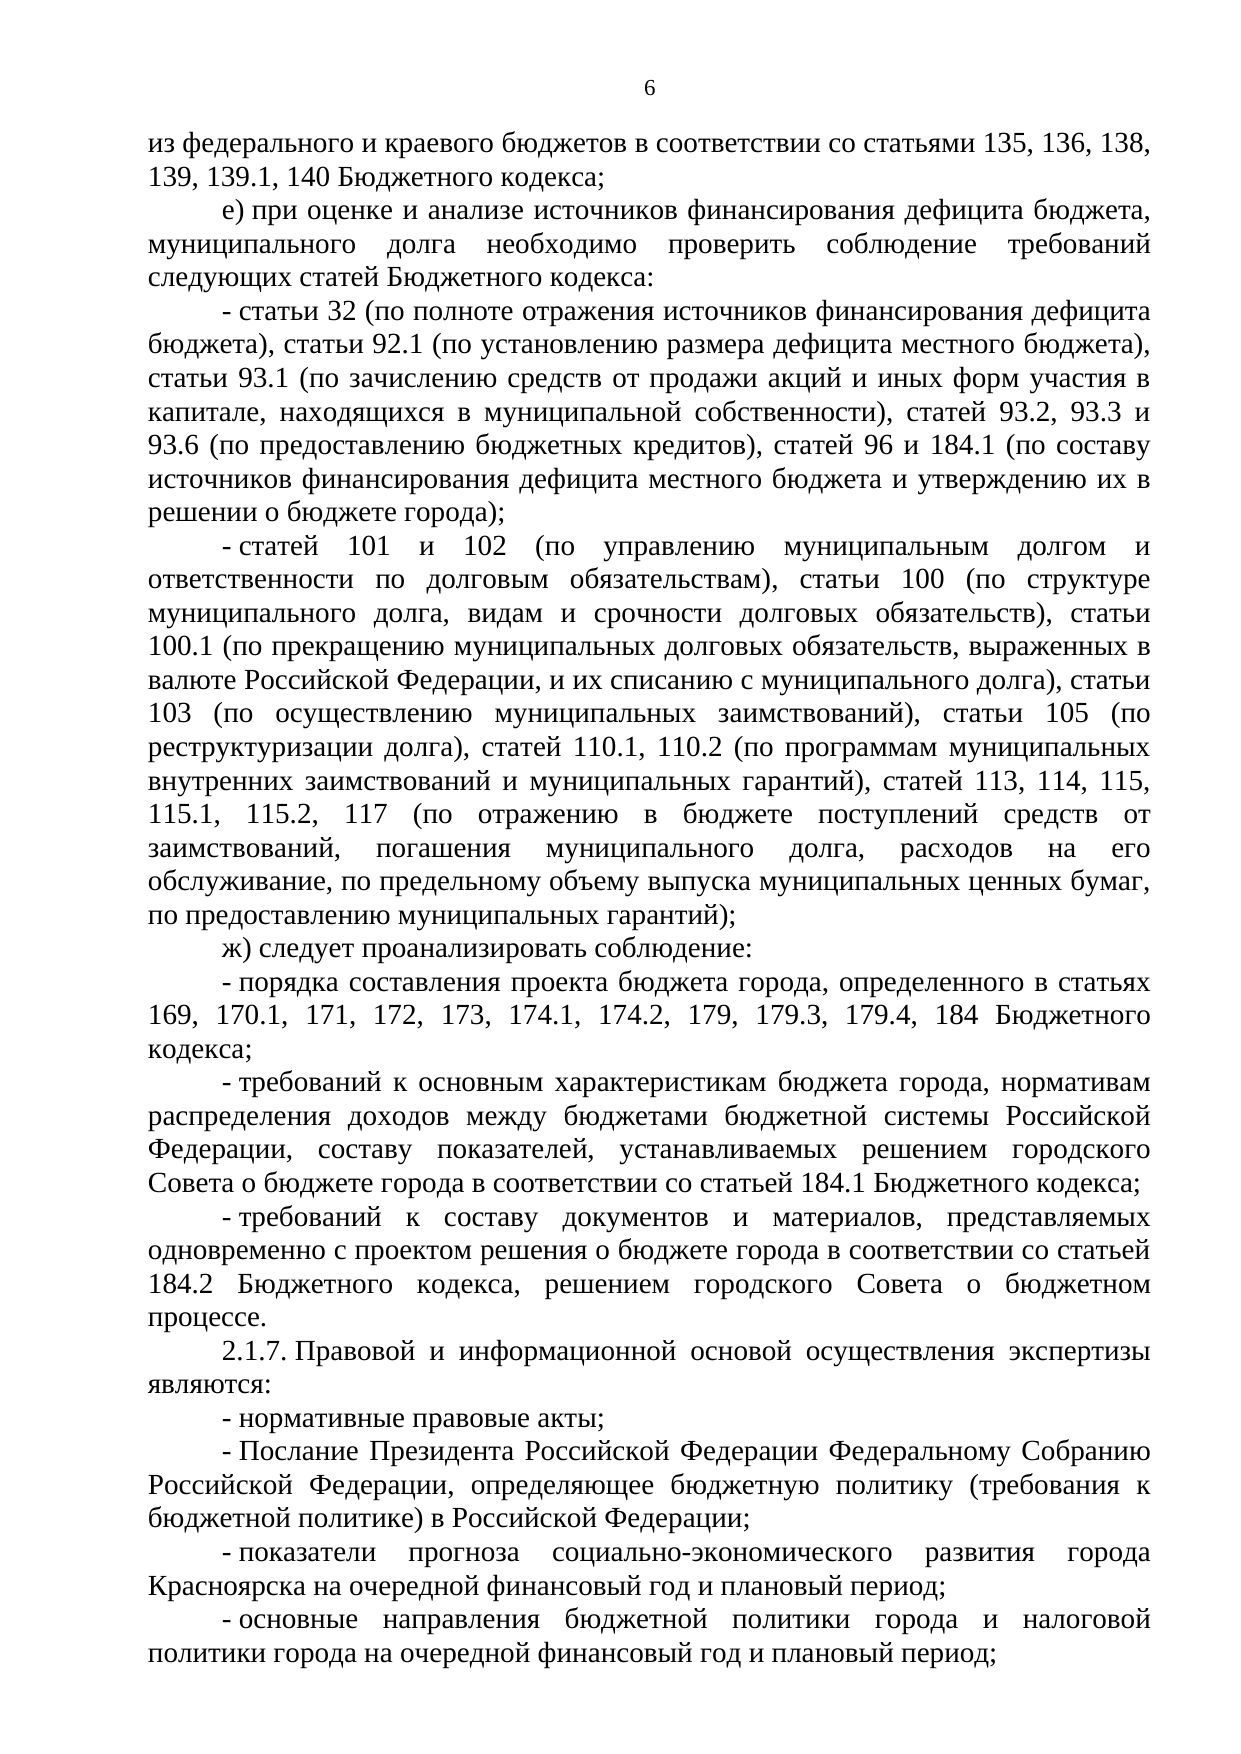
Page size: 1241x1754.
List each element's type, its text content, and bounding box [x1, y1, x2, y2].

text - показатели прогноза социально-экономического развития города Красноярска на очередной финансовый год и плановый период; [148, 1534, 1152, 1601]
text - требований к составу документов и материалов, представляемых одновременно с проектом решения о бюджете города в соответствии со статьей 184.2 Бюджетного кодекса, решением городского Совета о бюджетном процессе. [148, 1199, 1152, 1333]
text - основные направления бюджетной политики города и налоговой политики города на очередной финансовый год и плановый период; [148, 1601, 1152, 1668]
text - Послание Президента Российской Федерации Федеральному Собранию Российской Федерации, определяющее бюджетную политику (требования к бюджетной политике) в Российской Федерации; [148, 1433, 1152, 1534]
text е) при оценке и анализе источников финансирования дефицита бюджета, муниципального долга необходимо проверить соблюдение требований следующих статей Бюджетного кодекса: [148, 192, 1152, 293]
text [148, 125, 1152, 192]
text 2.1.7. Правовой и информационной основой осуществления экспертизы являются: [148, 1333, 1152, 1400]
text - требований к основным характеристикам бюджета города, нормативам распределения доходов между бюджетами бюджетной системы Российской Федерации, составу показателей, устанавливаемых решением городского Совета о бюджете города в соответствии со статьей 184.1 Бюджетного кодекса; [148, 1064, 1152, 1199]
text - нормативные правовые акты; [148, 1400, 1152, 1433]
text - статей 101 и 102 (по управлению муниципальным долгом и ответственности по долговым обязательствам), статьи 100 (по структуре муниципального долга, видам и срочности долговых обязательств), статьи 100.1 (по прекращению муниципальных долговых обязательств, выраженных в валюте Российской Федерации, и их списанию с муниципального долга), статьи 103 (по осуществлению муниципальных заимствований), статьи 105 (по реструктуризации долга), статей 110.1, 110.2 (по программам муниципальных внутренних заимствований и муниципальных гарантий), статей 113, 114, 115, 115.1, 115.2, 117 (по отражению в бюджете поступлений средств от заимствований, погашения муниципального долга, расходов на его обслуживание, по предельному объему выпуска муниципальных ценных бумаг, по предоставлению муниципальных гарантий); [148, 528, 1152, 930]
text ж) следует проанализировать соблюдение: [148, 930, 1152, 964]
text - порядка составления проекта бюджета города, определенного в статьях 169, 170.1, 171, 172, 173, 174.1, 174.2, 179, 179.3, 179.4, 184 Бюджетного кодекса; [148, 964, 1152, 1064]
text - статьи 32 (по полноте отражения источников финансирования дефицита бюджета), статьи 92.1 (по установлению размера дефицита местного бюджета), статьи 93.1 (по зачислению средств от продажи акций и иных форм участия в капитале, находящихся в муниципальной собственности), статей 93.2, 93.3 и 93.6 (по предоставлению бюджетных кредитов), статей 96 и 184.1 (по составу источников финансирования дефицита местного бюджета и утверждению их в решении о бюджете города); [148, 293, 1152, 528]
